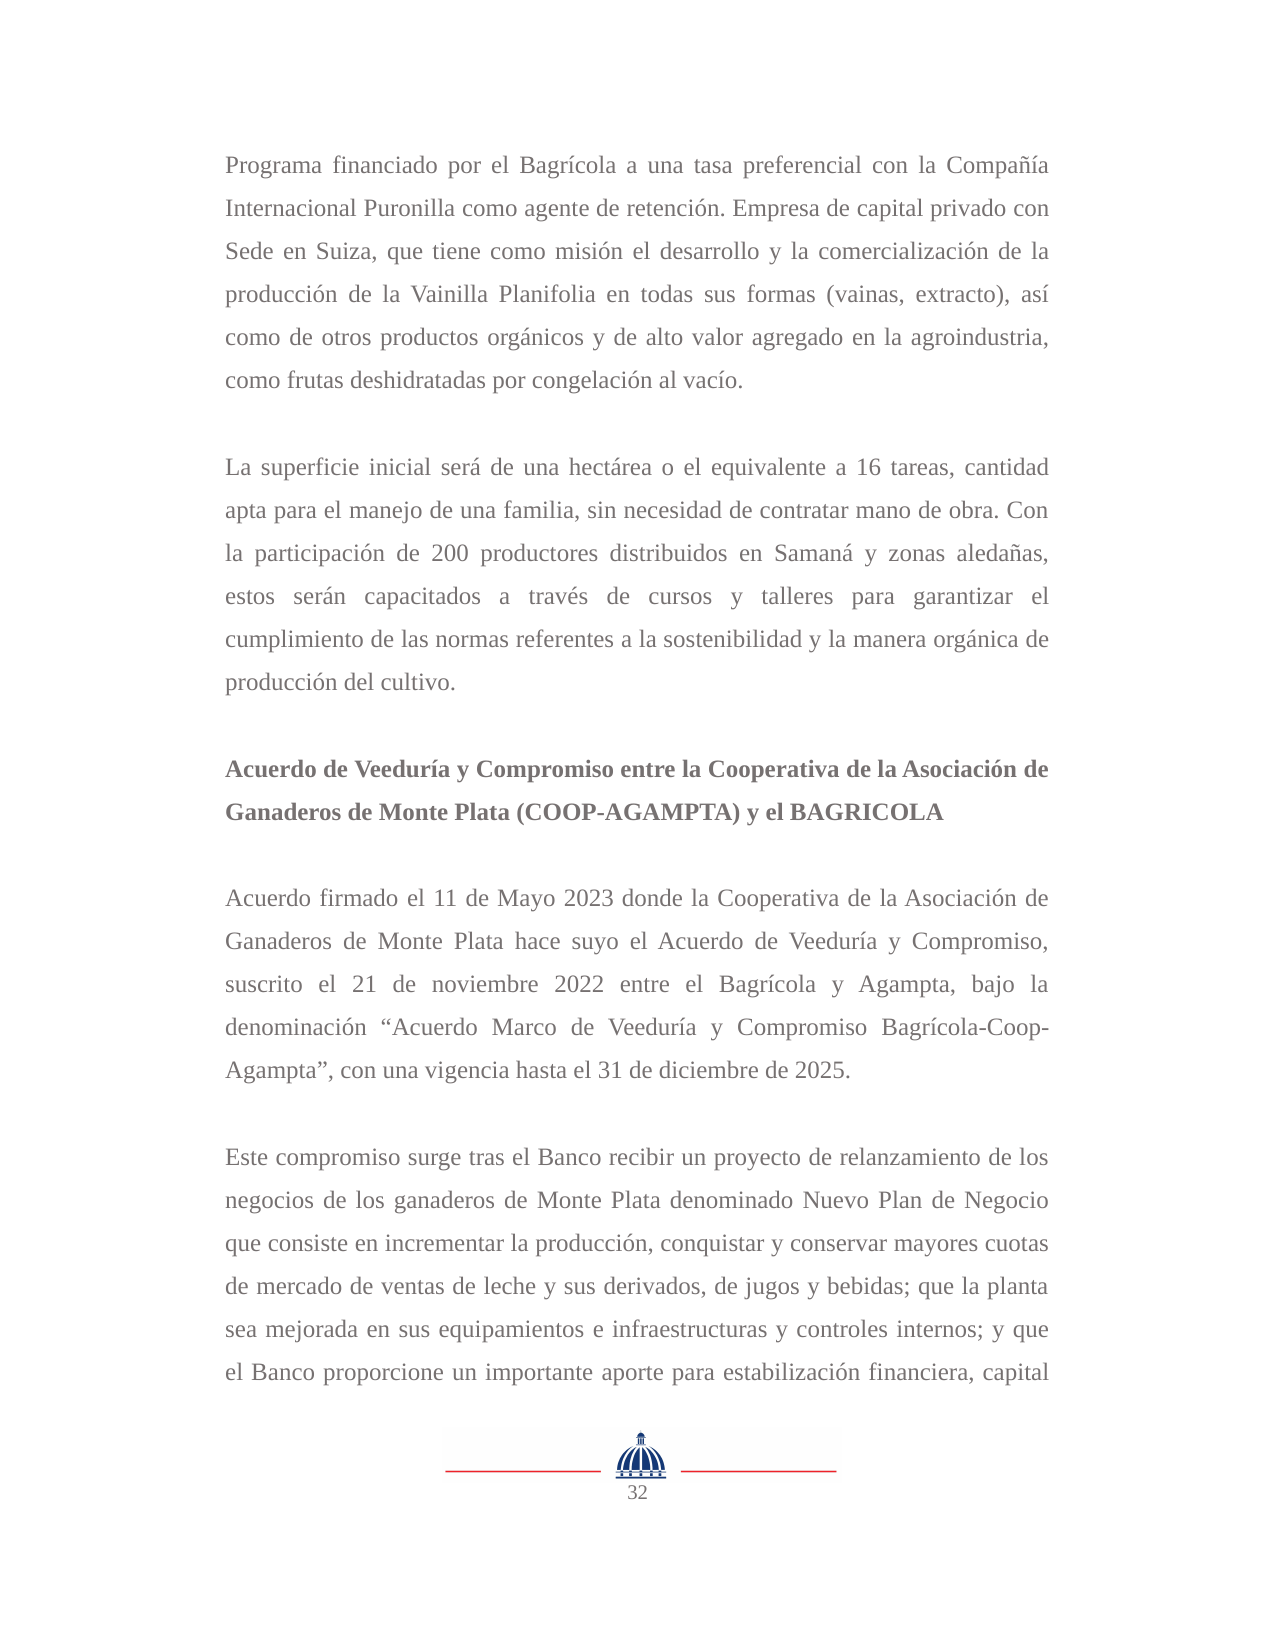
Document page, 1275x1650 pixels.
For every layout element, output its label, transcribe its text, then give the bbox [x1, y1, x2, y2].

picture [442, 1427, 843, 1483]
text Acuerdo de Veeduría y Compromiso entre la Cooperativa de la Asociación de Ganaderos de Monte Plata (COOP-AGAMPTA) y el BAGRICOLA [225, 754, 1050, 826]
text Acuerdo firmado el 11 de Mayo 2023 donde la Cooperativa de la Asociación de Ganaderos de Monte Plata hace suyo el Acuerdo de Veeduría y Compromiso, suscrito el 21 de noviembre 2022 entre el Bagrícola y Agampta, bajo la denominación “Acuerdo Marco de Veeduría y Compromiso Bagrícola-Coop-Agampta”, con una vigencia hasta el 31 de diciembre de 2025. [225, 883, 1050, 1084]
text Programa financiado por el Bagrícola a una tasa preferencial con la Compañía Internacional Puronilla como agente de retención. Empresa de capital privado con Sede en Suiza, que tiene como misión el desarrollo y la comercialización de la producción de la Vainilla Planifolia en todas sus formas (vainas, extracto), así como de otros productos orgánicos y de alto valor agregado en la agroindustria, como frutas deshidratadas por congelación al vacío. [225, 150, 1050, 394]
text La superficie inicial será de una hectárea o el equivalente a 16 tareas, cantidad apta para el manejo de una familia, sin necesidad de contratar mano de obra. Con la participación de 200 productores distribuidos en Samaná y zonas aledañas, estos serán capacitados a través de cursos y talleres para garantizar el cumplimiento de las normas referentes a la sostenibilidad y la manera orgánica de producción del cultivo. [225, 452, 1050, 696]
